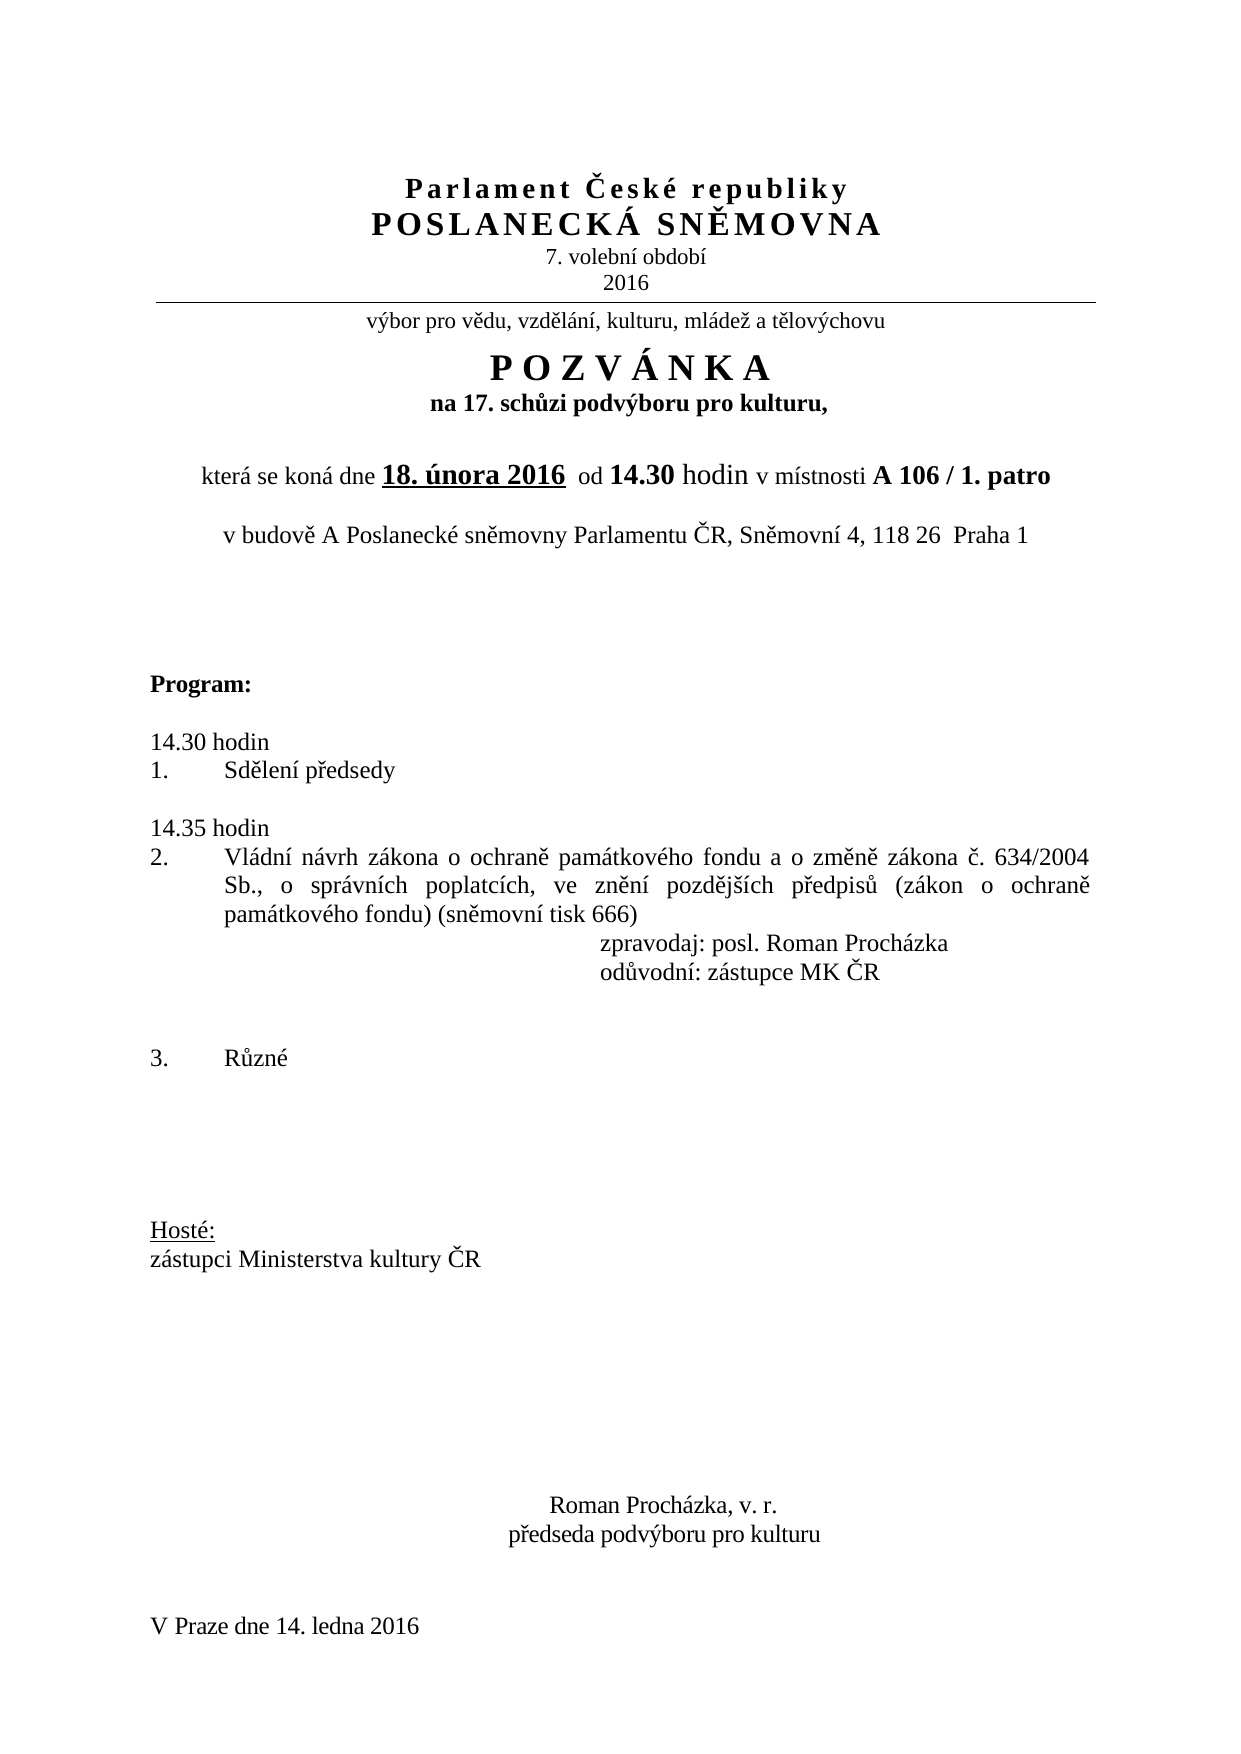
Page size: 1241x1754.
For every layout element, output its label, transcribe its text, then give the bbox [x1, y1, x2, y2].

table_cell výbor pro vědu, vzdělání, kulturu, mládež a tělovýchovu [156, 303, 1096, 340]
table_header Roman Procházka, v. r. předseda podvýboru pro kulturu [156, 1485, 1096, 1554]
text 14.35 hodin [150, 813, 1090, 842]
table_cell P O Z V Á N K A na 17. schůzi podvýboru pro kulturu, [156, 340, 1096, 452]
text Program: [150, 669, 1090, 698]
text V Praze dne 14. ledna 2016 [150, 1611, 1090, 1640]
table_cell která se koná dne 18. února 2016 od 14.30 hodin v místnosti A 106 / 1. patro v budově A Poslanecké sněmovny Parlamentu ČR, Sněmovní 4, 118 26 Praha 1 [156, 452, 1096, 583]
text Hosté: [150, 1216, 1090, 1244]
table_header Parlament České republiky POSLANECKÁ SNĚMOVNA 7. volební období 2016 [156, 165, 1096, 301]
text odůvodní: zástupce MK ČR [150, 957, 1090, 986]
text zástupci Ministerstva kultury ČR [150, 1244, 1090, 1273]
text 1. Sdělení předsedy [150, 756, 1090, 784]
text 3. Různé [150, 1043, 1090, 1072]
text 14.30 hodin [150, 727, 1090, 756]
text 2. Vládní návrh zákona o ochraně památkového fondu a o změně zákona č. 634/2004 Sb., o správních poplatcích, ve znění pozdějších předpisů (zákon o ochraně památkového fondu) (sněmovní tisk 666) [150, 842, 1090, 928]
text zpravodaj: posl. Roman Procházka [150, 928, 1090, 957]
